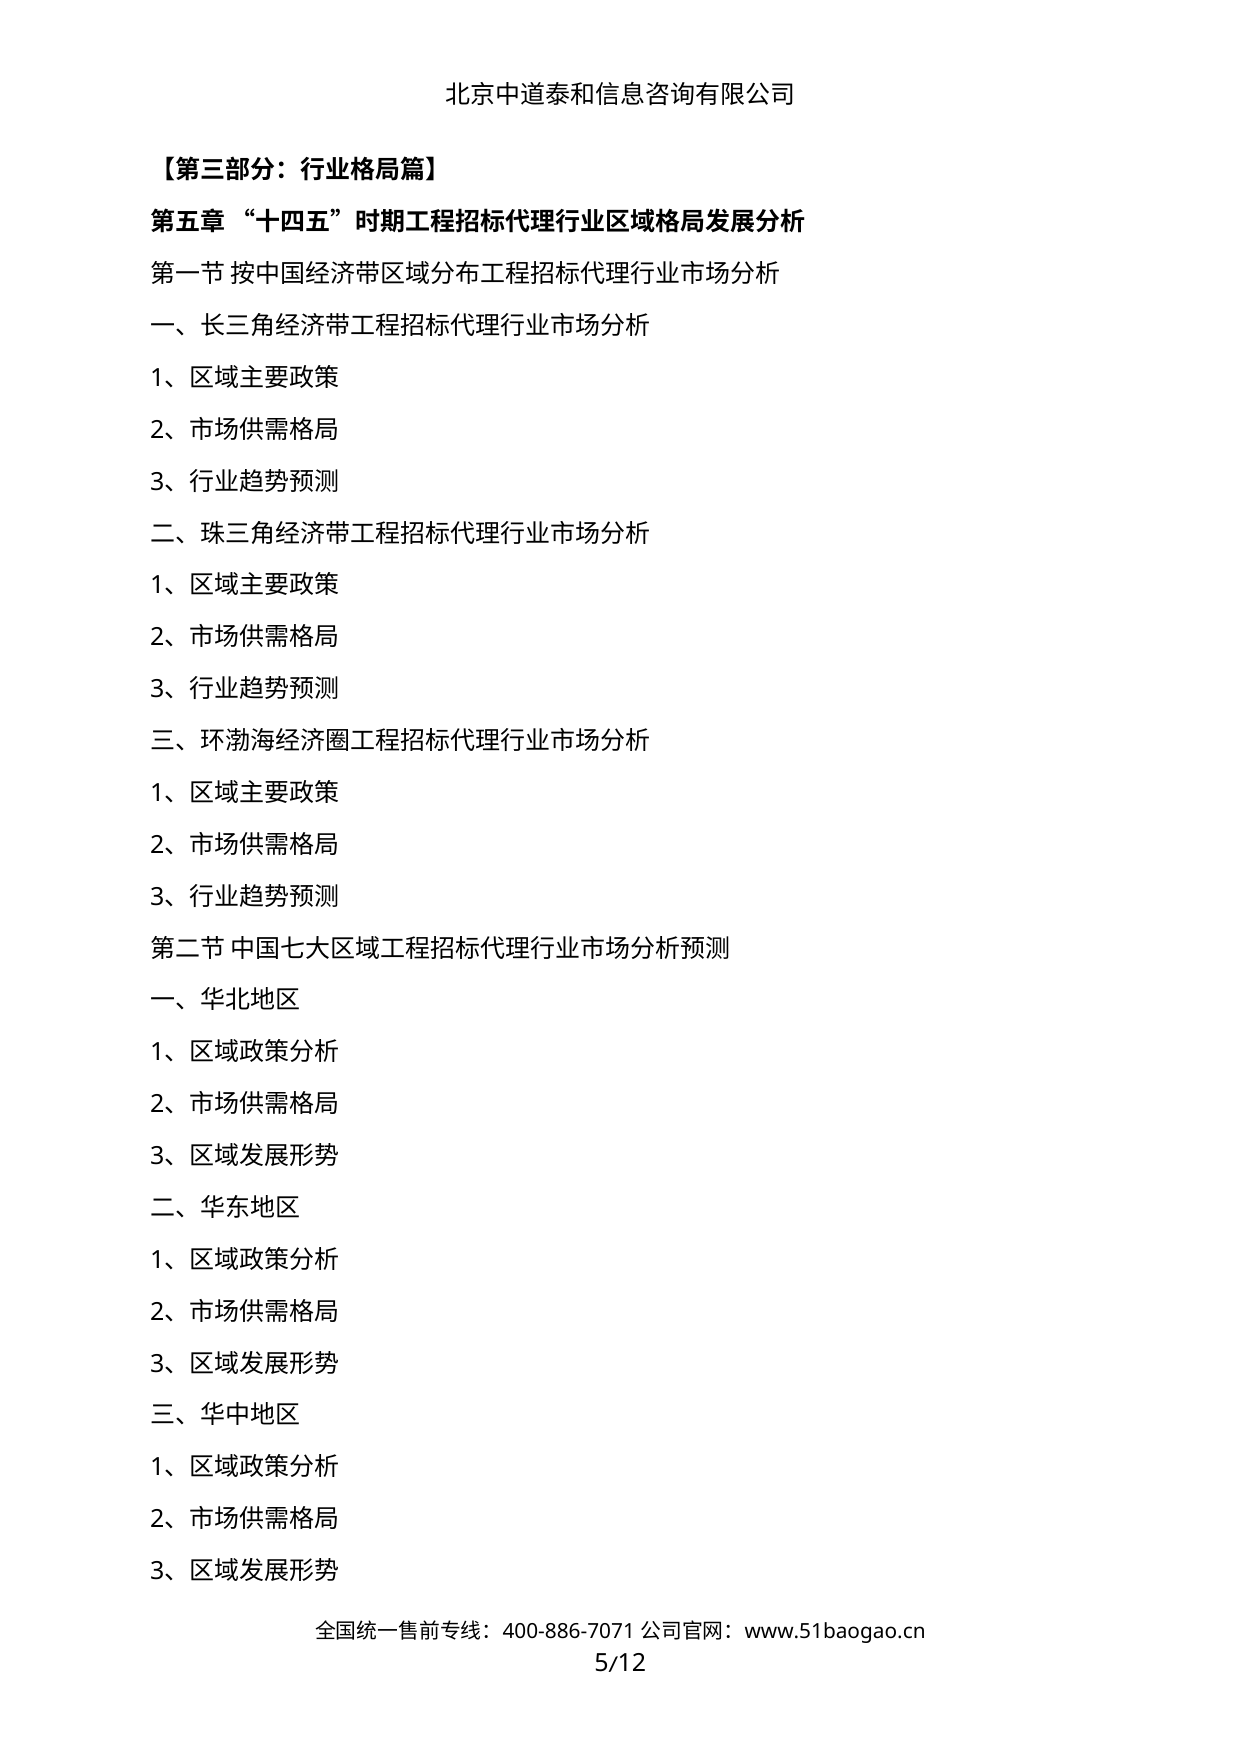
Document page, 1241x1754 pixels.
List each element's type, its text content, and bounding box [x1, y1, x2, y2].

text 3、区域发展形势 [150, 1136, 1090, 1172]
text 2、市场供需格局 [150, 824, 1090, 861]
text 1、区域主要政策 [150, 357, 1090, 394]
text 2、市场供需格局 [150, 1084, 1090, 1120]
text 三、华中地区 [150, 1395, 1090, 1431]
text 三、环渤海经济圈工程招标代理行业市场分析 [150, 721, 1090, 757]
text 二、华东地区 [150, 1187, 1090, 1224]
text 1、区域政策分析 [150, 1032, 1090, 1068]
text 2、市场供需格局 [150, 1291, 1090, 1327]
text 1、区域主要政策 [150, 565, 1090, 601]
text 3、区域发展形势 [150, 1343, 1090, 1379]
text 2、市场供需格局 [150, 409, 1090, 446]
text 2、市场供需格局 [150, 617, 1090, 653]
text 1、区域主要政策 [150, 772, 1090, 809]
text 1、区域政策分析 [150, 1239, 1090, 1276]
text 一、华北地区 [150, 980, 1090, 1016]
text 3、行业趋势预测 [150, 669, 1090, 705]
text 3、区域发展形势 [150, 1551, 1090, 1587]
text 一、长三角经济带工程招标代理行业市场分析 [150, 306, 1090, 342]
text 二、珠三角经济带工程招标代理行业市场分析 [150, 513, 1090, 549]
text 第二节 中国七大区域工程招标代理行业市场分析预测 [150, 928, 1090, 964]
text 3、行业趋势预测 [150, 461, 1090, 497]
text 第一节 按中国经济带区域分布工程招标代理行业市场分析 [150, 254, 1090, 290]
text 【第三部分：行业格局篇】 [150, 150, 1090, 186]
text 1、区域政策分析 [150, 1447, 1090, 1483]
text 3、行业趋势预测 [150, 876, 1090, 912]
text 第五章 “十四五”时期工程招标代理行业区域格局发展分析 [150, 202, 1090, 238]
text 2、市场供需格局 [150, 1499, 1090, 1535]
